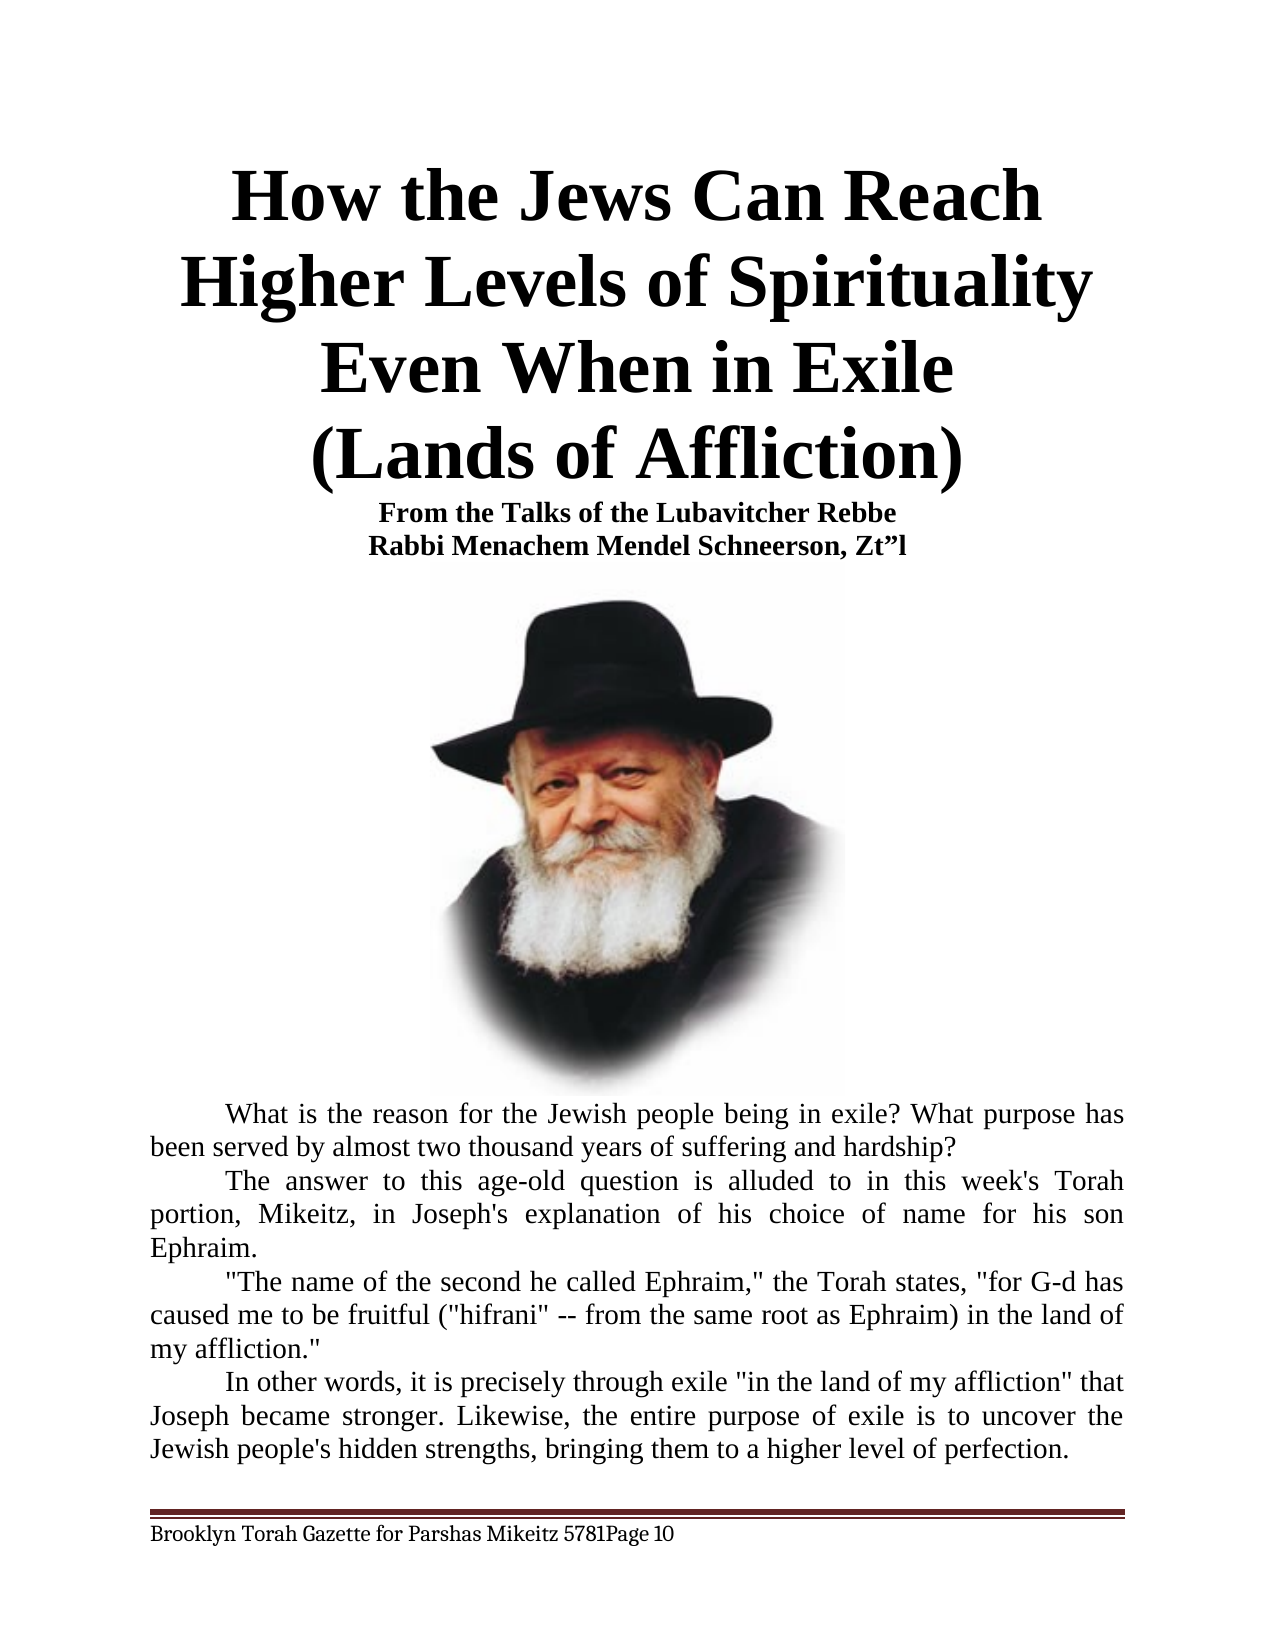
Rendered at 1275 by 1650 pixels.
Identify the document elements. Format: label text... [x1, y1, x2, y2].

text From the Talks of the Lubavitcher Rebbe [150, 495, 1125, 528]
text How the Jews Can Reach [150, 150, 1125, 236]
text What is the reason for the Jewish people being in exile? What purpose has been served by almost two thousand years of suffering and hardship? [150, 1129, 1125, 1163]
text "The name of the second he called Ephraim," the Torah states, "for G-d has caused me to be fruitful ("hifrani" -- from the same root as Ephraim) in the land of my affliction." [150, 1264, 1125, 1364]
text Higher Levels of Spirituality [150, 236, 1125, 322]
picture [429, 562, 846, 1096]
text The answer to this age-old question is alluded to in this week's Torah portion, Mikeitz, in Joseph's explanation of his choice of name for his son Ephraim. [150, 1163, 1125, 1264]
text (Lands of Affliction) [150, 409, 1125, 495]
text Rabbi Menachem Mendel Schneerson, Zt”l [150, 528, 1125, 562]
text In other words, it is precisely through exile "in the land of my affliction" that Joseph became stronger. Likewise, the entire purpose of exile is to uncover the Jewish people's hidden strengths, bringing them to a higher level of perfection. [150, 1364, 1125, 1465]
text Even When in Exile [150, 322, 1125, 409]
